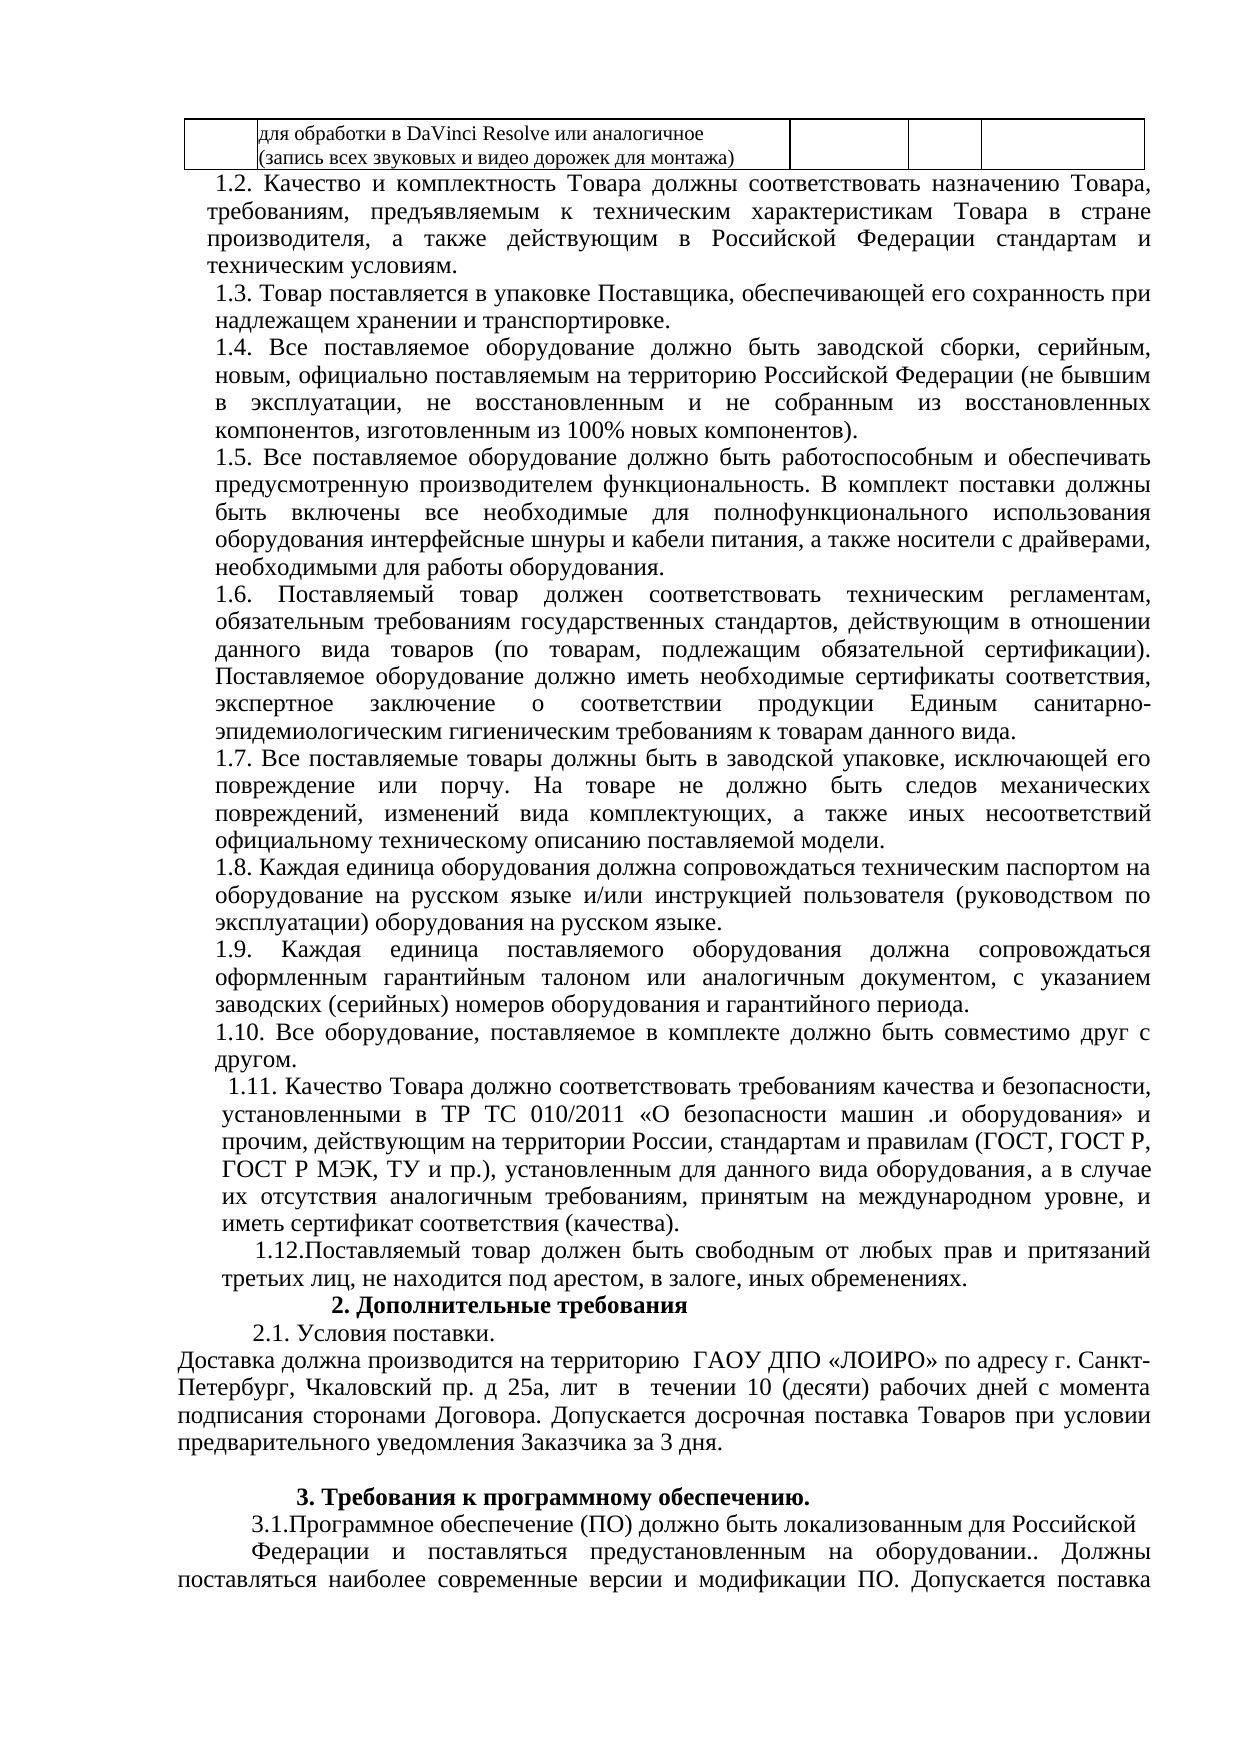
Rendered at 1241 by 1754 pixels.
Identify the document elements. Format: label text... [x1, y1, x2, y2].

text 1.11. Качество Товара должно соответствовать требованиям качества и безопасности, установленными в ТР ТС 010/2011 «О безопасности машин .и оборудования» и прочим, действующим на территории России, стандартам и правилам (ГОСТ, ГОСТ Р, ГОСТ Р МЭК, ТУ и пр.), установленным для данного вида оборудования, а в случае их отсутствия аналогичным требованиям, принятым на международном уровне, и иметь сертификат соответствия (качества). [177, 1073, 1152, 1237]
list 1.4. Все поставляемое оборудование должно быть заводской сборки, серийным, новым, официально поставляемым на территорию Российской Федерации (не бывшим в эксплуатации, не восстановленным и не собранным из восстановленных компонентов, изготовленным из 100% новых компонентов). [215, 334, 1152, 443]
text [177, 1538, 1152, 1592]
list 1.6. Поставляемый товар должен соответствовать техническим регламентам, обязательным требованиям государственных стандартов, действующим в отношении данного вида товаров (по товарам, подлежащим обязательной сертификации). Поставляемое оборудование должно иметь необходимые сертификаты соответствия, экспертное заключение о соответствии продукции Единым санитарно-эпидемиологическим гигиеническим требованиям к товарам данного вида. [215, 580, 1152, 744]
text Доставка должна производится на территорию ГАОУ ДПО «ЛОИРО» по адресу г. Санкт-Петербург, Чкаловский пр. д 25а, лит в течении 10 (десяти) рабочих дней с момента подписания сторонами Договора. Допускается досрочная поставка Товаров при условии предварительного уведомления Заказчика за 3 дня. [177, 1346, 1152, 1456]
list 2. Дополнительные требования [252, 1292, 1152, 1319]
list 1.8. Каждая единица оборудования должна сопровождаться техническим паспортом на оборудование на русском языке и/или инструкцией пользователя (руководством по эксплуатации) оборудования на русском языке. [215, 854, 1152, 936]
text 1.12.Поставляемый товар должен быть свободным от любых прав и притязаний третьих лиц, не находится под арестом, в залоге, иных обременениях. [177, 1237, 1152, 1292]
list 3. Требования к программному обеспечению. [215, 1483, 1152, 1511]
list 1.7. Все поставляемые товары должны быть в заводской упаковке, исключающей его повреждение или порчу. На товаре не должно быть следов механических повреждений, изменений вида комплектующих, а также иных несоответствий официальному техническому описанию поставляемой модели. [215, 744, 1152, 854]
table_cell 3 [185, 120, 257, 169]
list 1.5. Все поставляемое оборудование должно быть работоспособным и обеспечивать предусмотренную производителем функциональность. В комплект поставки должны быть включены все необходимые для полнофункционального использования оборудования интерфейсные шнуры и кабели питания, а также носители с драйверами, необходимыми для работы оборудования. [215, 443, 1152, 580]
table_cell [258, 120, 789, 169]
text 3.1.Программное обеспечение (ПО) должно быть локализованным для Российской [177, 1511, 1152, 1538]
list 2.1. Условия поставки. [252, 1319, 1152, 1346]
text 1.10. Все оборудование, поставляемое в комплекте должно быть совместимо друг с другом. [215, 1018, 1152, 1073]
list 1.2. Качество и комплектность Товара должны соответствовать назначению Товара, требованиям, предъявляемым к техническим характеристикам Товара в стране производителя, а также действующим в Российской Федерации стандартам и техническим условиям. [207, 170, 1152, 279]
table_cell Шт [791, 120, 908, 169]
list 1.3. Товар поставляется в упаковке Поставщика, обеспечивающей его сохранность при надлежащем хранении и транспортировке. [215, 279, 1152, 334]
table_cell 1 [909, 120, 981, 169]
table_cell [982, 120, 1144, 169]
list 1.9. Каждая единица поставляемого оборудования должна сопровождаться оформленным гарантийным талоном или аналогичным документом, с указанием заводских (серийных) номеров оборудования и гарантийного периода. [215, 936, 1152, 1018]
